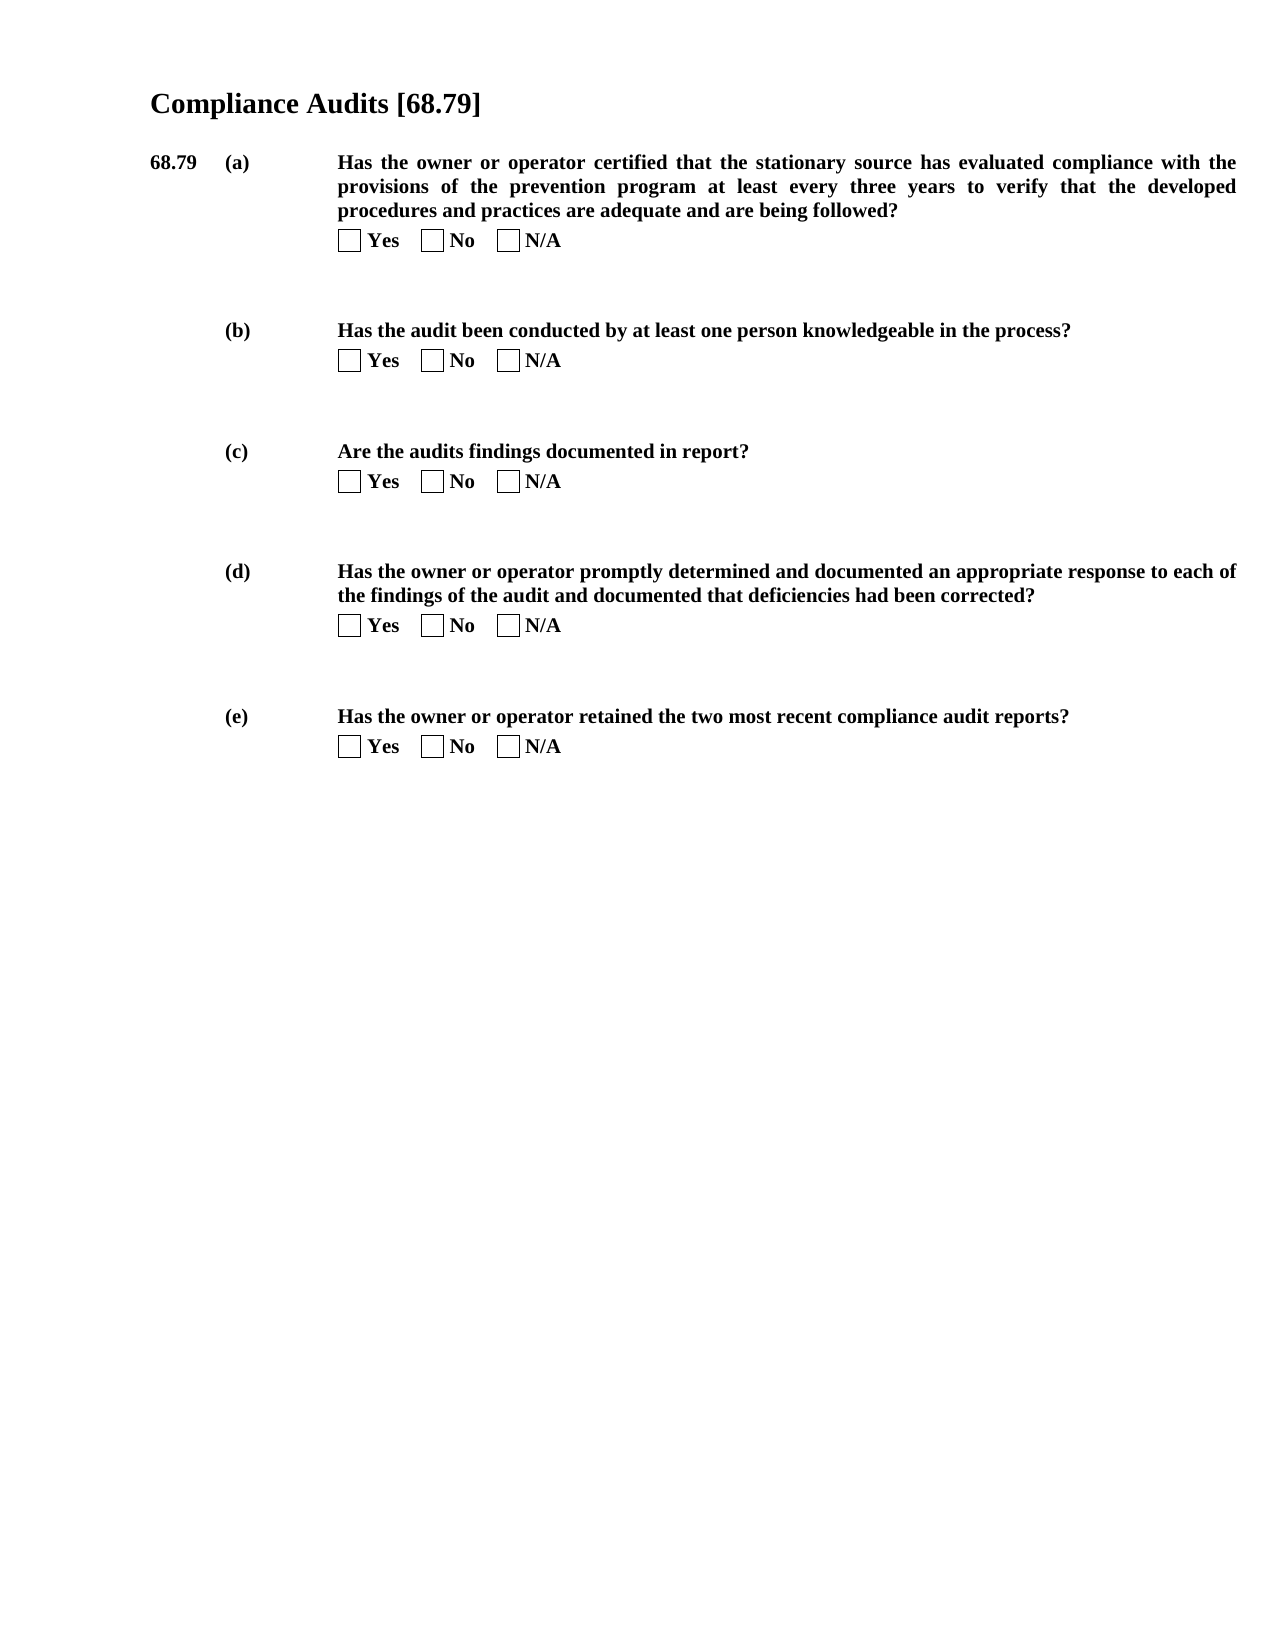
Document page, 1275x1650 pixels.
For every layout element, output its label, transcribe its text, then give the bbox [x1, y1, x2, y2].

text Yes No N/A [150, 469, 1237, 493]
text 68.79 (a) Has the owner or operator certified that the stationary source has evaluated compliance with the provisions of the prevention program at least every three years to verify that the developed procedures and practices are adequate and are being followed? [150, 150, 1237, 222]
text (b) Has the audit been conducted by at least one person knowledgeable in the process? [150, 318, 1237, 342]
text Yes No N/A [150, 734, 1237, 758]
text Yes No N/A [150, 348, 1237, 372]
text Compliance Audits [68.79] [150, 86, 1237, 119]
text (c) Are the audits findings documented in report? [150, 439, 1237, 463]
text (e) Has the owner or operator retained the two most recent compliance audit reports? [150, 703, 1237, 728]
text Yes No N/A [150, 613, 1237, 637]
text Yes No N/A [150, 228, 1237, 252]
text (d) Has the owner or operator promptly determined and documented an appropriate response to each of the findings of the audit and documented that deficiencies had been corrected? [150, 559, 1237, 607]
